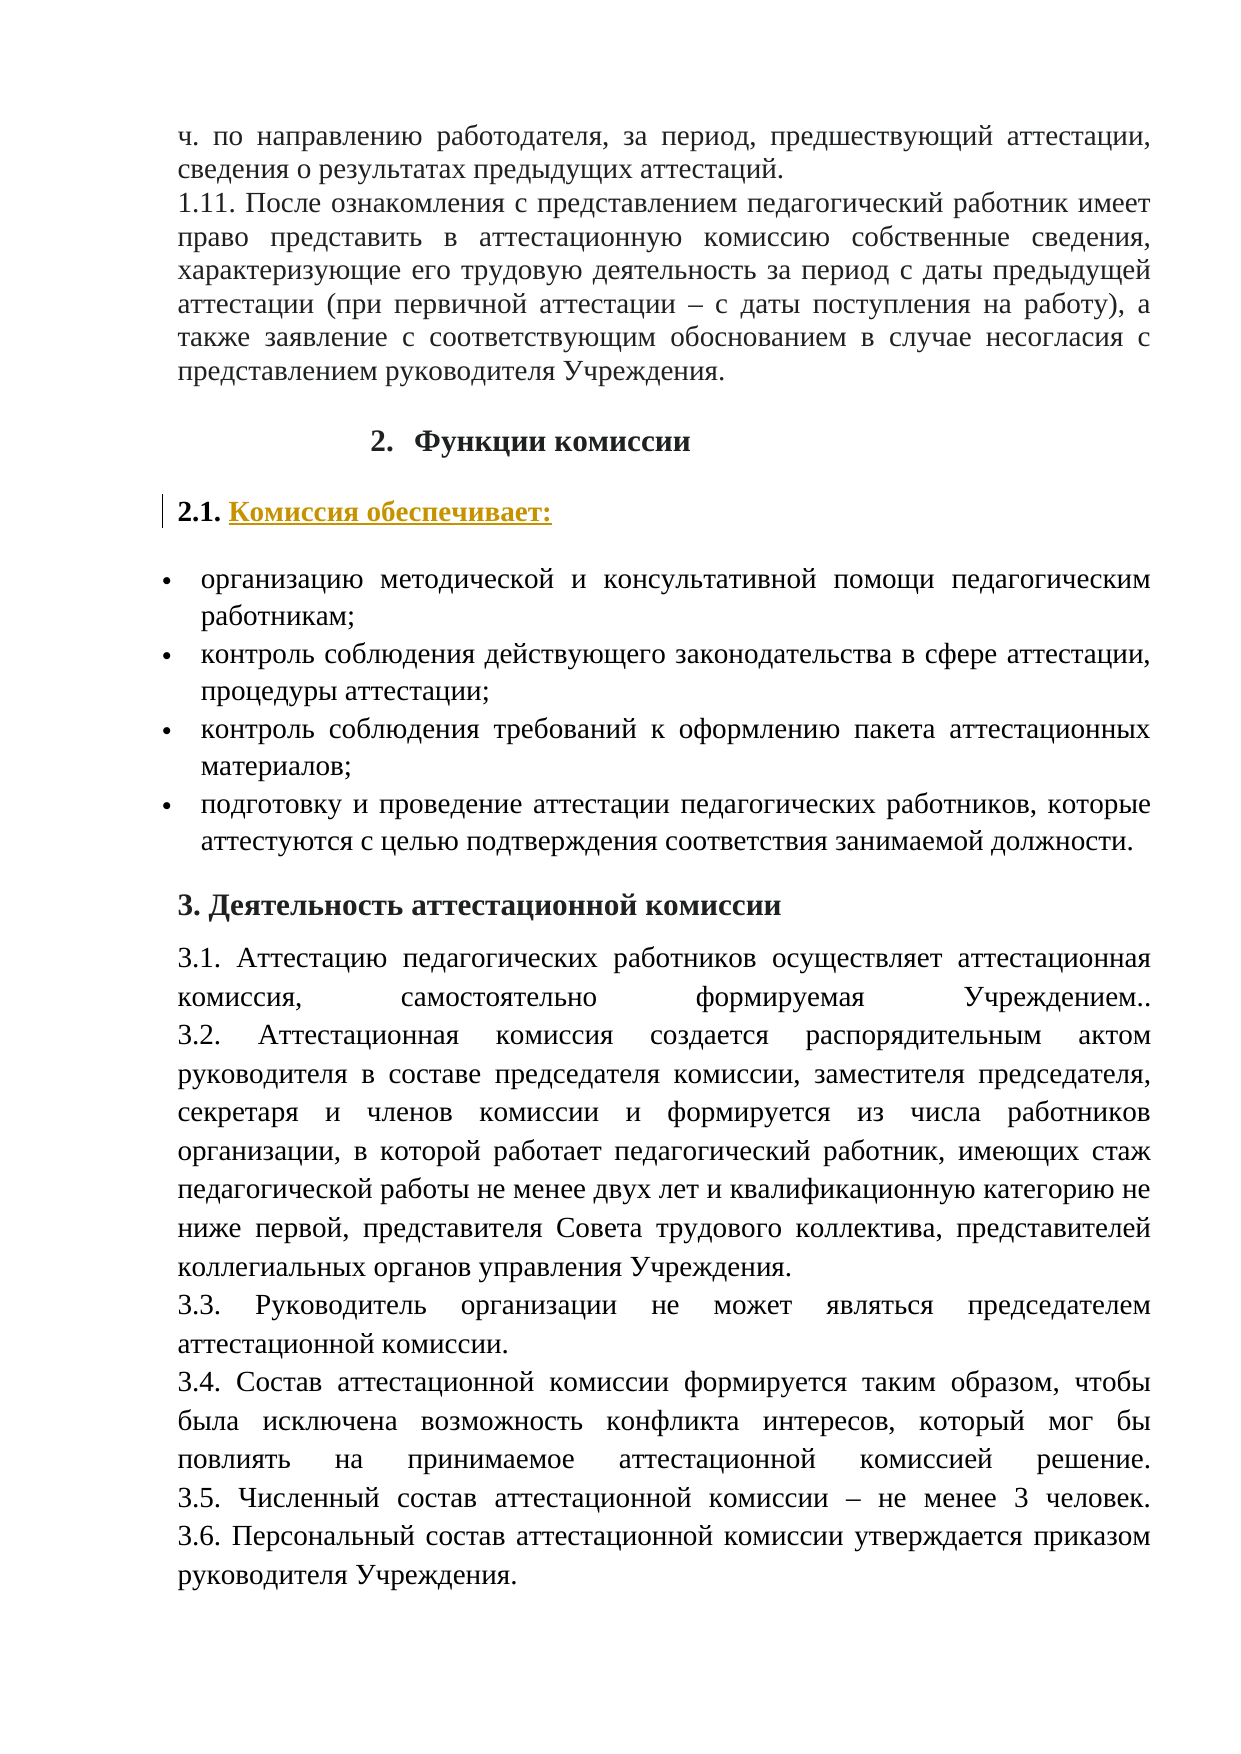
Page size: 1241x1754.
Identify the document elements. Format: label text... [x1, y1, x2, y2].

list контроль соблюдения требований к оформлению пакета аттестационных материалов; [163, 707, 1152, 782]
text 2.1. [177, 494, 1152, 528]
text 3. Деятельность аттестационной комиссии [177, 886, 1152, 922]
text 3.1. Аттестацию педагогических работников осуществляет аттестационная комиссия, самостоятельно формируемая Учреждением.. 3.2. Аттестационная комиссия создается распорядительным актом руководителя в составе председателя комиссии, заместителя председателя, секретаря и членов комиссии и формируется из числа работников организации, в которой работает педагогический работник, имеющих стаж педагогической работы не менее двух лет и квалификационную категорию не ниже первой, представителя Совета трудового коллектива, представителей коллегиальных органов управления Учреждения. [177, 940, 1152, 1282]
list подготовку и проведение аттестации педагогических работников, которые аттестуются с целью подтверждения соответствия занимаемой должности. [163, 782, 1152, 857]
text 1.11. После ознакомления с представлением педагогический работник имеет право представить в аттестационную комиссию собственные сведения, характеризующие его трудовую деятельность за период с даты предыдущей аттестации (при первичной аттестации – с даты поступления на работу), а также заявление с соответствующим обоснованием в случае несогласия с представлением руководителя Учреждения. [177, 185, 1152, 386]
text 3.3. Руководитель организации не может являться председателем аттестационной комиссии. [177, 1287, 1152, 1359]
list организацию методической и консультативной помощи педагогическим работникам; [163, 557, 1152, 632]
text 3.4. Состав аттестационной комиссии формируется таким образом, чтобы была исключена возможность конфликта интересов, который мог бы повлиять на принимаемое аттестационной комиссией решение. 3.5. Численный состав аттестационной комиссии – не менее 3 человек. 3.6. Персональный состав аттестационной комиссии утверждается приказом руководителя Учреждения. [177, 1364, 1152, 1591]
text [177, 118, 1152, 185]
list контроль соблюдения действующего законодательства в сфере аттестации, процедуры аттестации; [163, 632, 1152, 707]
list Функции комиссии [370, 422, 1152, 458]
